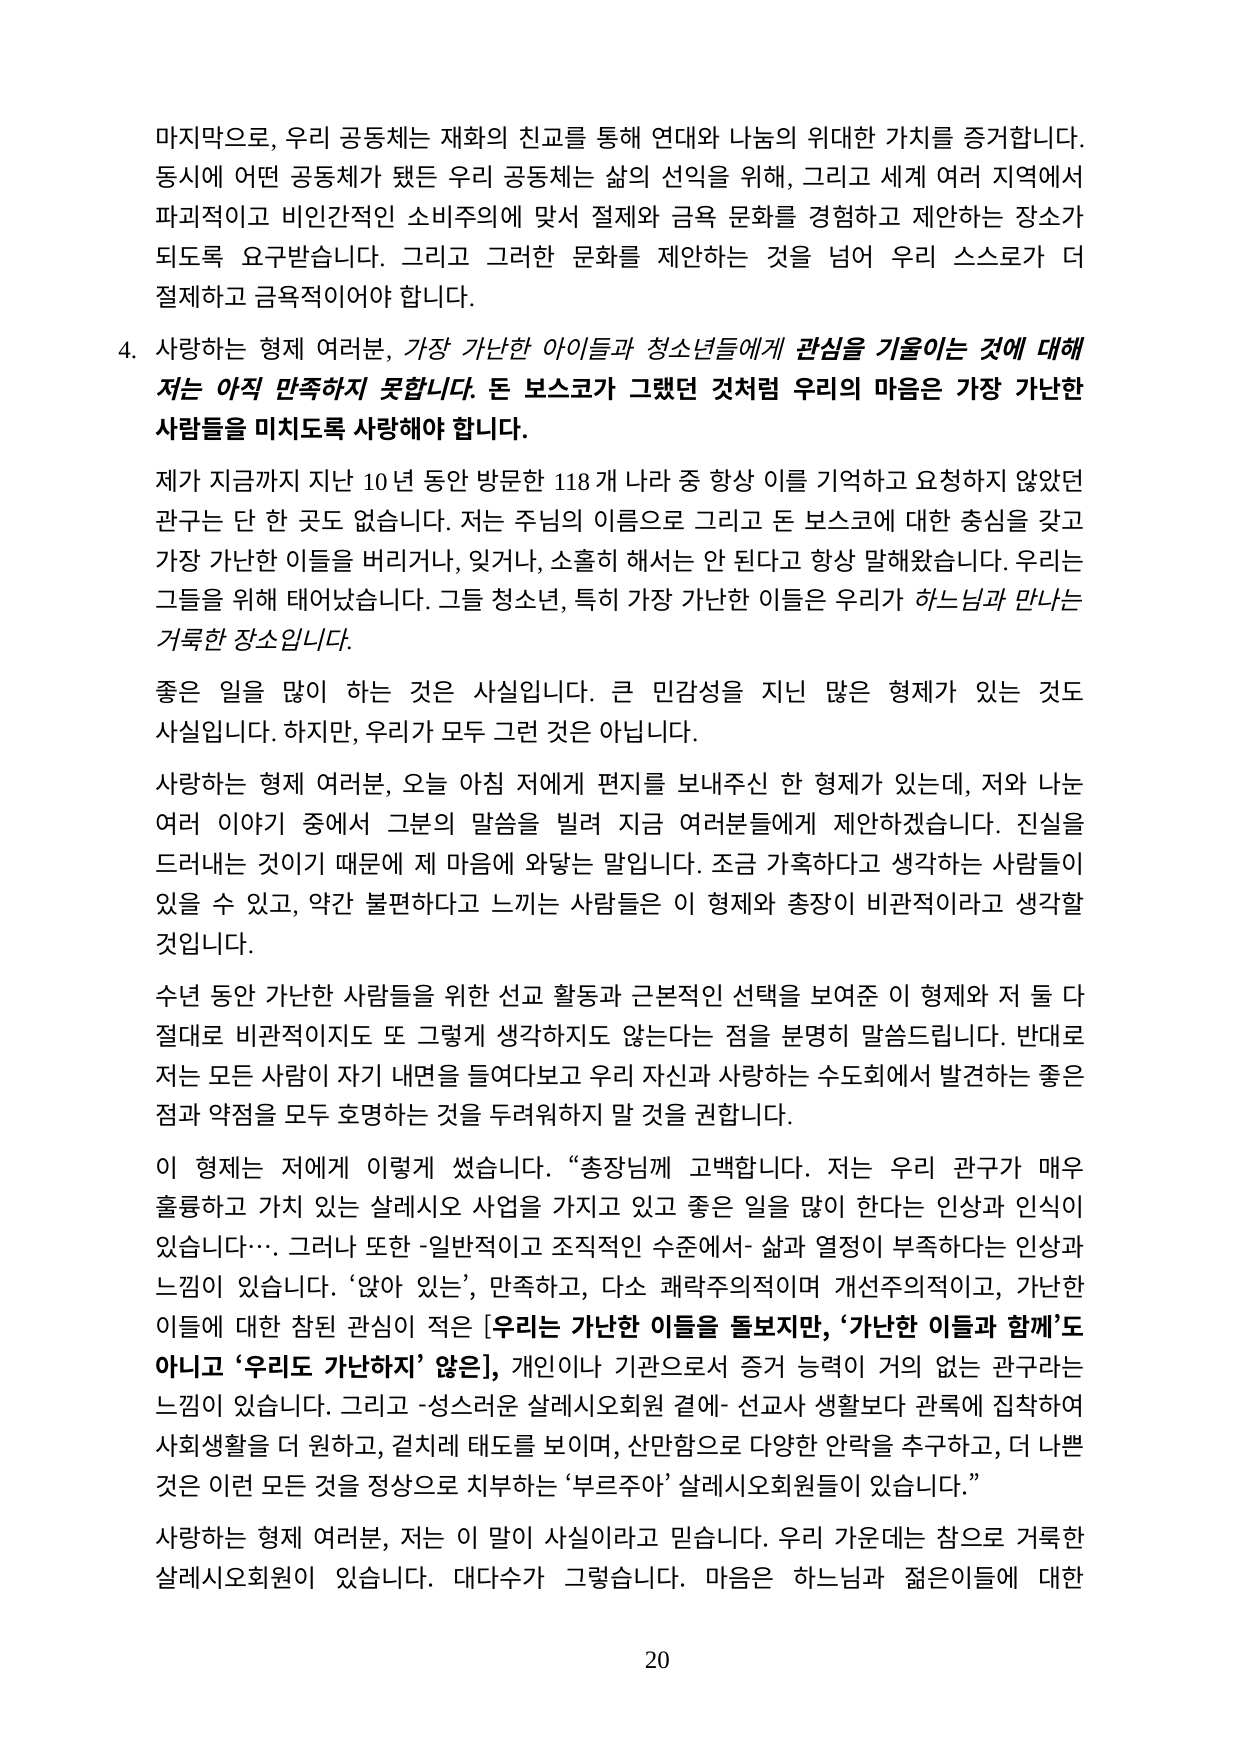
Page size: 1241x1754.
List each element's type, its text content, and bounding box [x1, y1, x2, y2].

list 이 형제는 저에게 이렇게 썼습니다. “총장님께 고백합니다. 저는 우리 관구가 매우 훌륭하고 가치 있는 살레시오 사업을 가지고 있고 좋은 일을 많이 한다는 인상과 인식이 있습니다…. 그러나 또한 -일반적이고 조직적인 수준에서- 삶과 열정이 부족하다는 인상과 느낌이 있습니다. ‘앉아 있는’, 만족하고, 다소 쾌락주의적이며 개선주의적이고, 가난한 이들에 대한 참된 관심이 적은 [우리는 가난한 이들을 돌보지만, ‘가난한 이들과 함께’도 아니고 ‘우리도 가난하지’ 않은], 개인이나 기관으로서 증거 능력이 거의 없는 관구라는 느낌이 있습니다. 그리고 -성스러운 살레시오회원 곁에- 선교사 생활보다 관록에 집착하여 사회생활을 더 원하고, 겉치레 태도를 보이며, 산만함으로 다양한 안락을 추구하고, 더 나쁜 것은 이런 모든 것을 정상으로 치부하는 ‘부르주아’ 살레시오회원들이 있습니다.” [156, 1148, 1085, 1503]
list 사랑하는 형제 여러분, 가장 가난한 아이들과 청소년들에게 관심을 기울이는 것에 대해 저는 아직 만족하지 못합니다. 돈 보스코가 그랬던 것처럼 우리의 마음은 가장 가난한 사람들을 미치도록 사랑해야 합니다. [118, 329, 1085, 445]
list 마지막으로, 우리 공동체는 재화의 친교를 통해 연대와 나눔의 위대한 가치를 증거합니다. 동시에 어떤 공동체가 됐든 우리 공동체는 삶의 선익을 위해, 그리고 세계 여러 지역에서 파괴적이고 비인간적인 소비주의에 맞서 절제와 금욕 문화를 경험하고 제안하는 장소가 되도록 요구받습니다. 그리고 그러한 문화를 제안하는 것을 넘어 우리 스스로가 더 절제하고 금욕적이어야 합니다. [156, 118, 1085, 313]
list 사랑하는 형제 여러분, 오늘 아침 저에게 편지를 보내주신 한 형제가 있는데, 저와 나눈 여러 이야기 중에서 그분의 말씀을 빌려 지금 여러분들에게 제안하겠습니다. 진실을 드러내는 것이기 때문에 제 마음에 와닿는 말입니다. 조금 가혹하다고 생각하는 사람들이 있을 수 있고, 약간 불편하다고 느끼는 사람들은 이 형제와 총장이 비관적이라고 생각할 것입니다. [156, 765, 1085, 960]
list 제가 지금까지 지난 10년 동안 방문한 118개 나라 중 항상 이를 기억하고 요청하지 않았던 관구는 단 한 곳도 없습니다. 저는 주님의 이름으로 그리고 돈 보스코에 대한 충심을 갖고 가장 가난한 이들을 버리거나, 잊거나, 소홀히 해서는 안 된다고 항상 말해왔습니다. 우리는 그들을 위해 태어났습니다. 그들 청소년, 특히 가장 가난한 이들은 우리가 하느님과 만나는 거룩한 장소입니다. [156, 461, 1085, 657]
list 수년 동안 가난한 사람들을 위한 선교 활동과 근본적인 선택을 보여준 이 형제와 저 둘 다 절대로 비관적이지도 또 그렇게 생각하지도 않는다는 점을 분명히 말씀드립니다. 반대로 저는 모든 사람이 자기 내면을 들여다보고 우리 자신과 사랑하는 수도회에서 발견하는 좋은 점과 약점을 모두 호명하는 것을 두려워하지 말 것을 권합니다. [156, 976, 1085, 1132]
list 좋은 일을 많이 하는 것은 사실입니다. 큰 민감성을 지닌 많은 형제가 있는 것도 사실입니다. 하지만, 우리가 모두 그런 것은 아닙니다. [156, 673, 1085, 749]
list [156, 1519, 1085, 1595]
